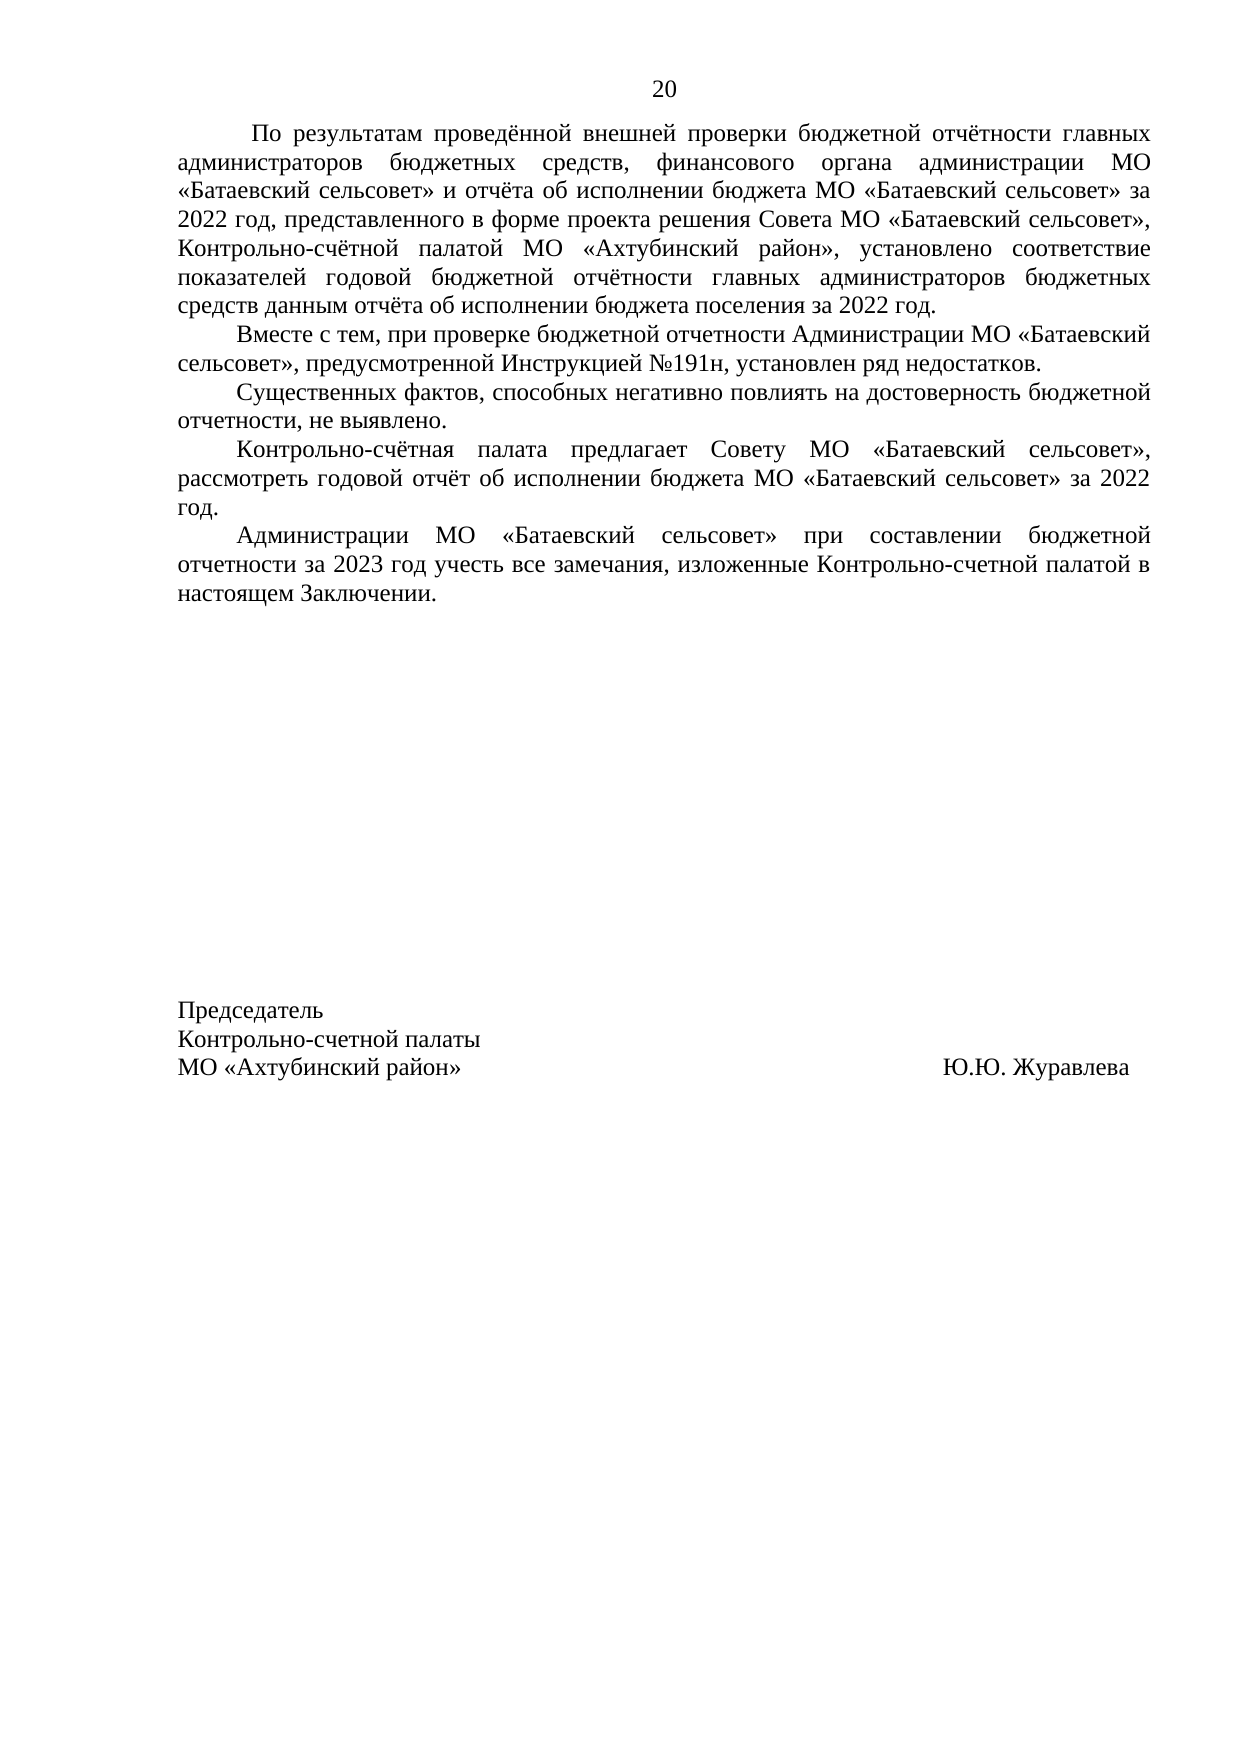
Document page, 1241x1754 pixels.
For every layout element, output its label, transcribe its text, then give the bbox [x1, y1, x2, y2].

text Вместе с тем, при проверке бюджетной отчетности Администрации МО «Батаевский сельсовет», предусмотренной Инструкцией №191н, установлен ряд недостатков. [177, 319, 1152, 377]
text Контрольно-счетной палаты [177, 1024, 1152, 1052]
text Администрации МО «Батаевский сельсовет» при составлении бюджетной отчетности за 2023 год учесть все замечания, изложенные Контрольно-счетной палатой в настоящем Заключении. [177, 521, 1152, 607]
text По результатам проведённой внешней проверки бюджетной отчётности главных администраторов бюджетных средств, финансового органа администрации МО «Батаевский сельсовет» и отчёта об исполнении бюджета МО «Батаевский сельсовет» за 2022 год, представленного в форме проекта решения Совета МО «Батаевский сельсовет», Контрольно-счётной палатой МО «Ахтубинский район», установлено соответствие показателей годовой бюджетной отчётности главных администраторов бюджетных средств данным отчёта об исполнении бюджета поселения за 2022 год. [177, 118, 1152, 319]
text МО «Ахтубинский район» Ю.Ю. Журавлева [177, 1052, 1152, 1081]
text Председатель [177, 995, 1152, 1024]
text Существенных фактов, способных негативно повлиять на достоверность бюджетной отчетности, не выявлено. [177, 377, 1152, 434]
text Контрольно-счётная палата предлагает Совету МО «Батаевский сельсовет», рассмотреть годовой отчёт об исполнении бюджета МО «Батаевский сельсовет» за 2022 год. [177, 434, 1152, 521]
